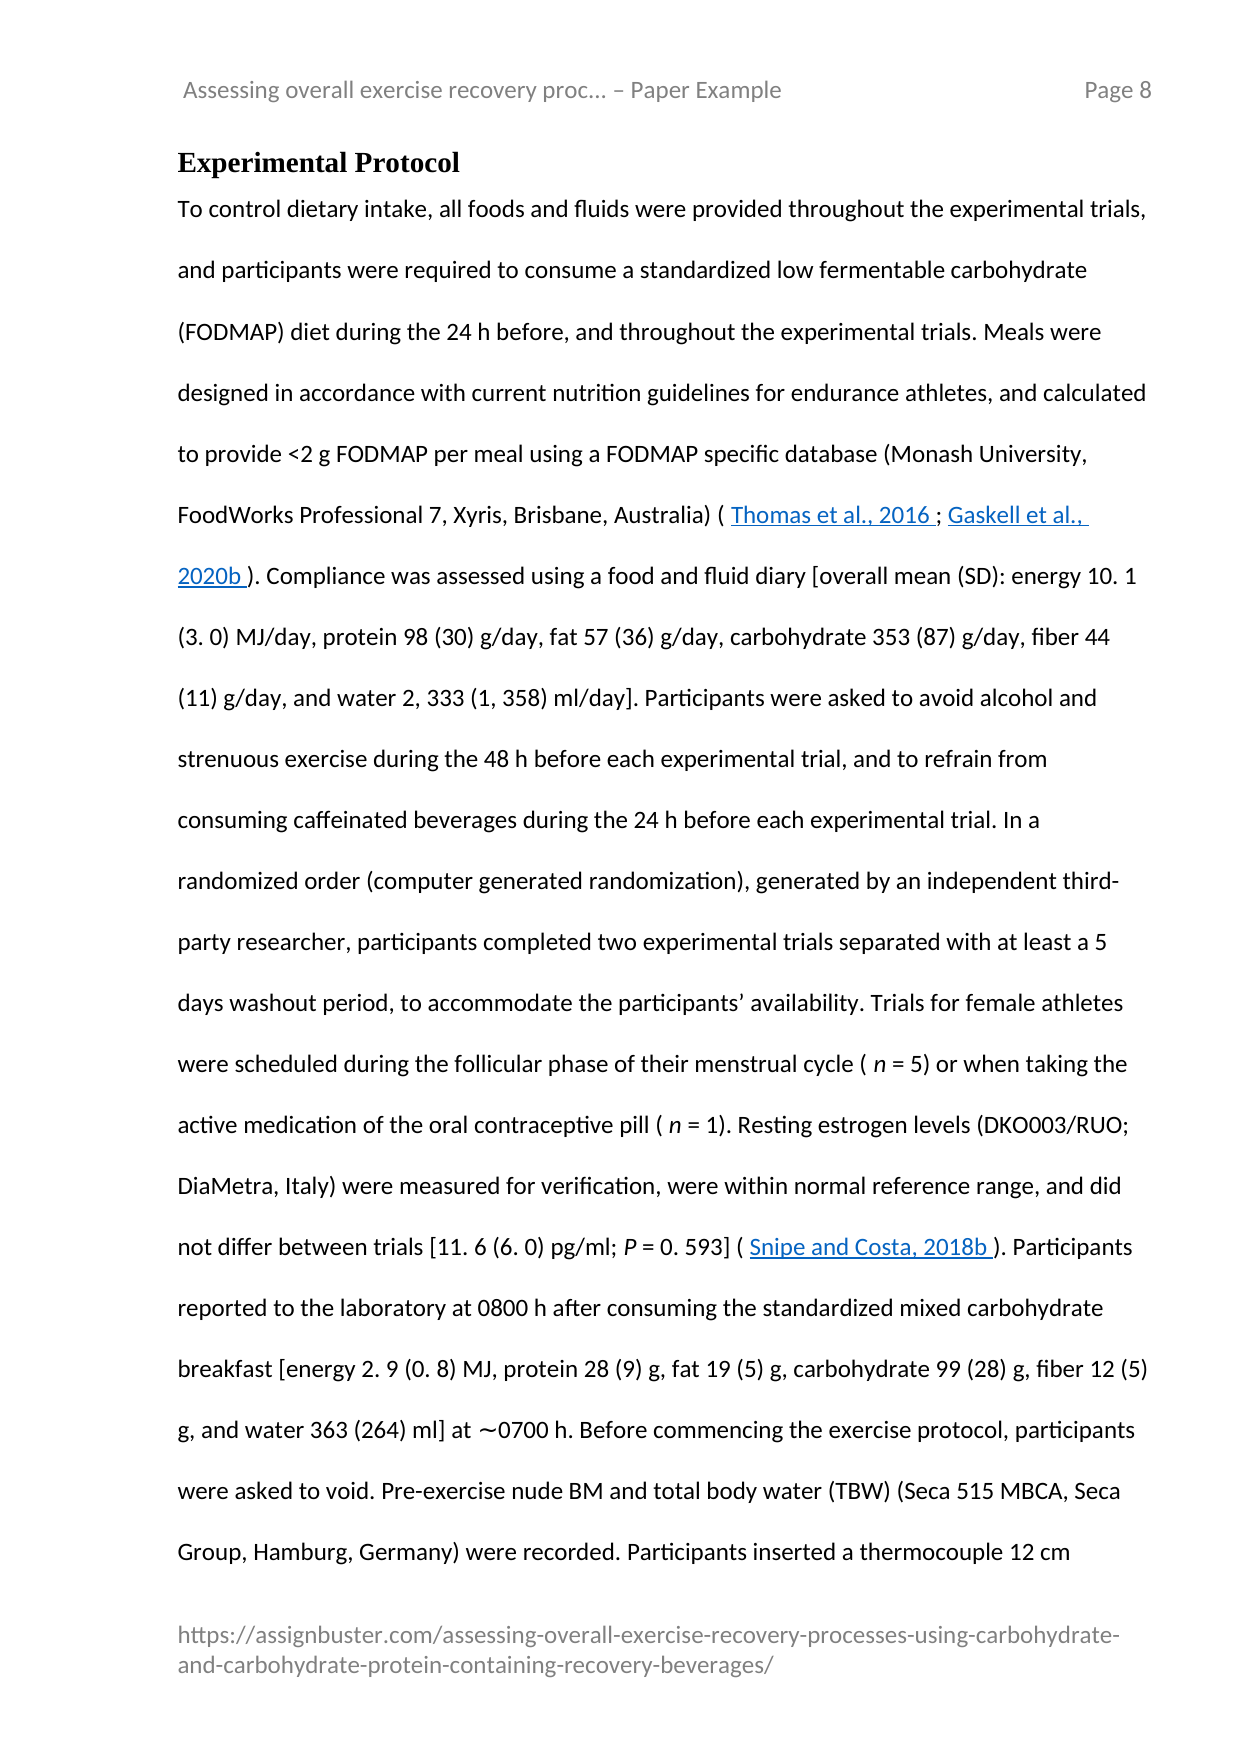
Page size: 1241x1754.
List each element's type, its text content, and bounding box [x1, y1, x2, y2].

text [177, 194, 1152, 1567]
subtitle Experimental Protocol [177, 145, 1152, 178]
